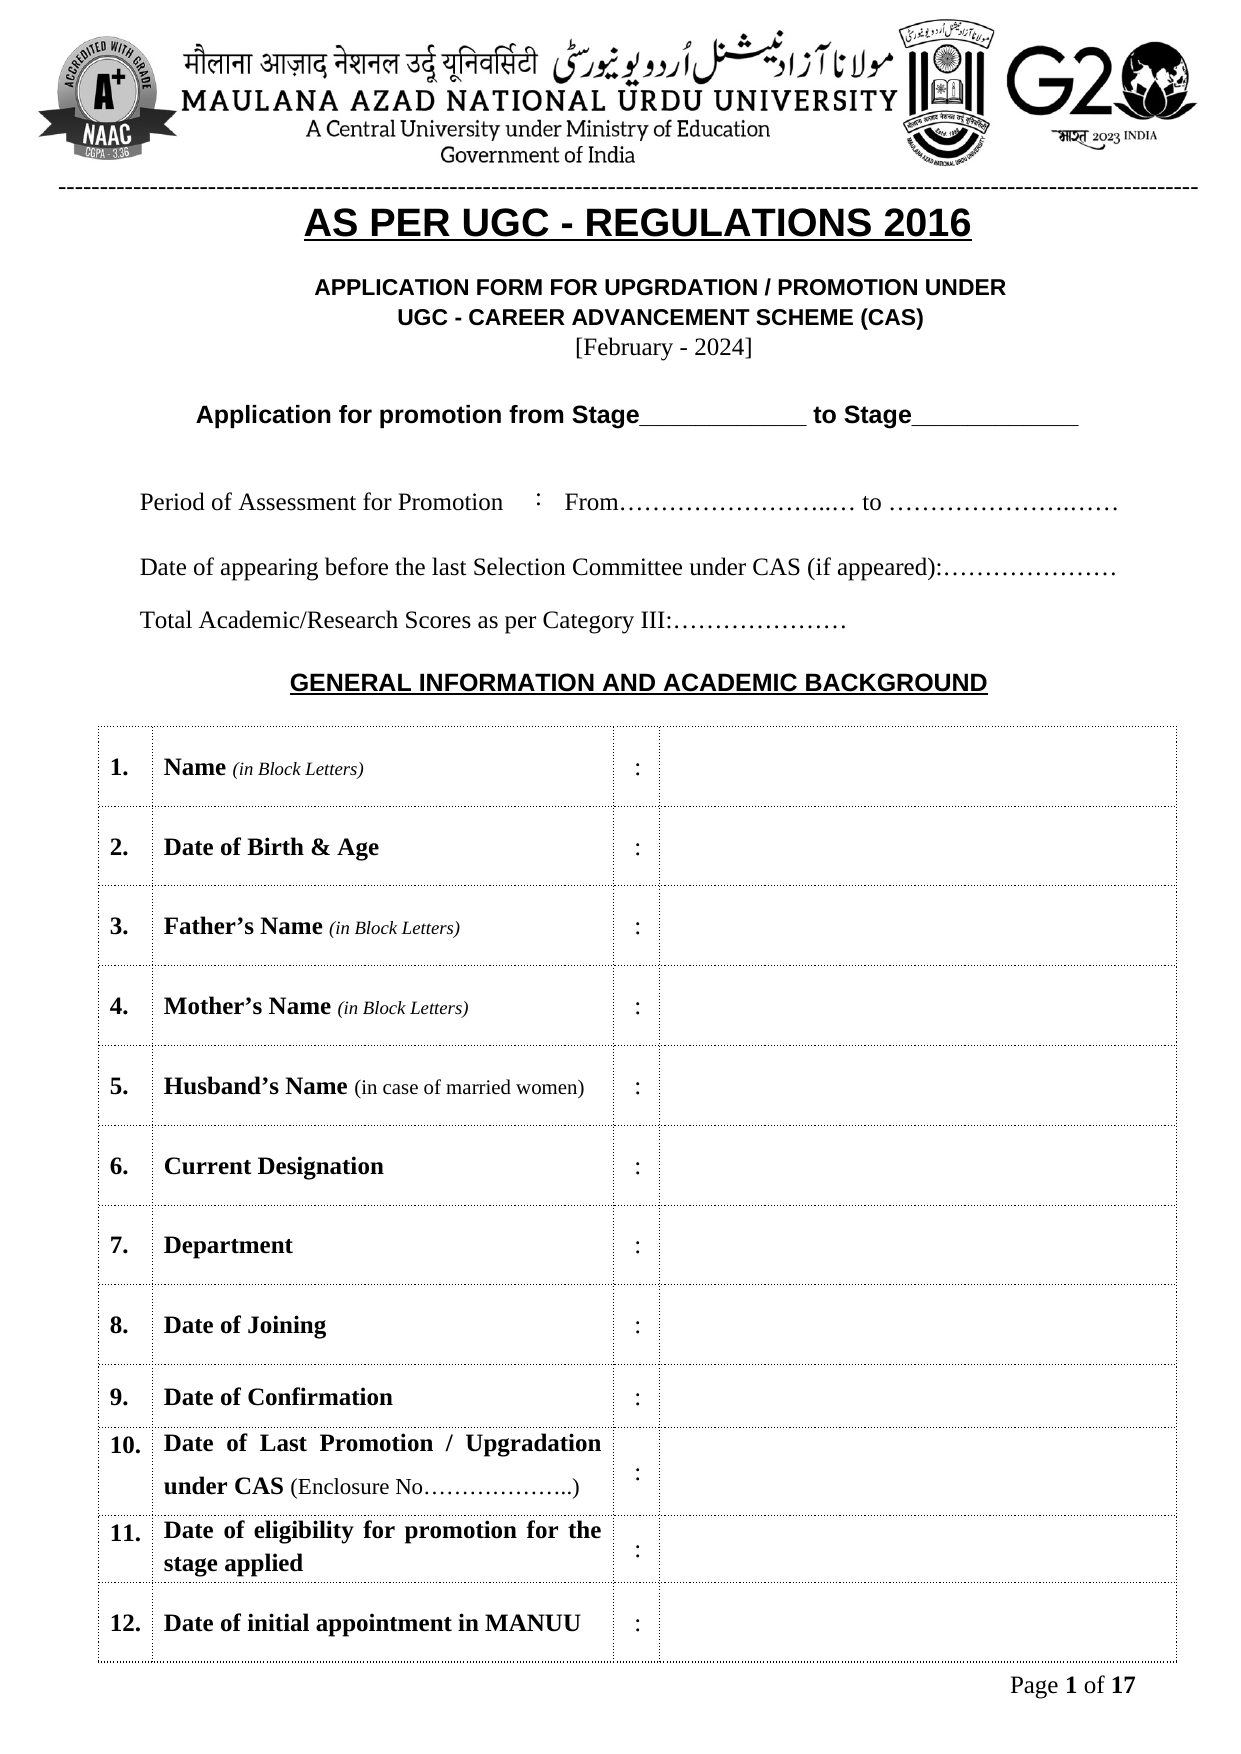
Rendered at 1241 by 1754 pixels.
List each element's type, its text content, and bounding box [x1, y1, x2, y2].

text AS PER UGC - REGULATIONS 2016 [139, 199, 1135, 245]
table_header [98, 726, 152, 806]
table_cell [660, 1515, 1177, 1582]
table_header From……………………..… to ………………….…… [553, 463, 1144, 539]
table_header Period of Assessment for Promotion [128, 463, 523, 539]
table_cell [98, 1427, 152, 1514]
table_cell : [613, 1427, 660, 1514]
table_cell [98, 1582, 152, 1661]
table_cell [98, 1515, 152, 1582]
table_cell [660, 1284, 1177, 1364]
table_cell : [613, 1515, 660, 1582]
table_header : [613, 726, 660, 806]
table_cell Total Academic/Research Scores as per Category III:………………… [128, 593, 1144, 647]
table_header : [524, 463, 553, 539]
table_cell : [613, 1125, 660, 1204]
table_cell Husband’s Name (in case of married women) [153, 1045, 613, 1125]
table_cell [660, 1364, 1177, 1427]
table_cell Date of initial appointment in MANUU [153, 1582, 613, 1661]
table_cell : [613, 1045, 660, 1125]
table_cell : [613, 806, 660, 885]
text APPLICATION FORM FOR UPGRDATION / PROMOTION UNDER [169, 274, 1152, 300]
table_cell [98, 1205, 152, 1284]
table_cell [98, 885, 152, 965]
table_cell [98, 1284, 152, 1364]
table_cell Department [153, 1205, 613, 1284]
table_cell [660, 885, 1177, 965]
table_cell [660, 1427, 1177, 1514]
table_cell Date of Confirmation [153, 1364, 613, 1427]
table_cell : [613, 965, 660, 1045]
table_cell [98, 1125, 152, 1204]
table_cell Mother’s Name (in Block Letters) [153, 965, 613, 1045]
table_cell Date of eligibility for promotion for the stage applied [153, 1515, 613, 1582]
table_cell [660, 965, 1177, 1045]
table_cell [660, 806, 1177, 885]
table_cell Date of Birth & Age [153, 806, 613, 885]
table_cell : [613, 1364, 660, 1427]
table_cell [660, 1125, 1177, 1204]
text UGC - CAREER ADVANCEMENT SCHEME (CAS) [169, 304, 1152, 330]
table_cell : [613, 1284, 660, 1364]
text Application for promotion from Stage____________ to Stage____________ [99, 400, 1176, 429]
table_cell [98, 965, 152, 1045]
table_cell [660, 1045, 1177, 1125]
table_cell [98, 1364, 152, 1427]
table_header Name (in Block Letters) [153, 726, 613, 806]
table_cell : [613, 1582, 660, 1661]
table_cell : [613, 885, 660, 965]
table_cell : [613, 1205, 660, 1284]
table_header [660, 726, 1177, 806]
table_cell Father’s Name (in Block Letters) [153, 885, 613, 965]
table_cell [98, 806, 152, 885]
table_cell Date of appearing before the last Selection Committee under CAS (if appeared):………………… [128, 539, 1144, 593]
table_cell Date of Last Promotion / Upgradation under CAS (Enclosure No………………..) [153, 1427, 613, 1514]
text [February - 2024] [169, 334, 1152, 360]
text GENERAL INFORMATION AND ACADEMIC BACKGROUND [221, 668, 1135, 697]
table_cell [660, 1582, 1177, 1661]
text ----------------------------------------------------------------------------------------------------------------------------------------- [58, 56, 1223, 199]
table_cell Date of Joining [153, 1284, 613, 1364]
table_cell [98, 1045, 152, 1125]
table_cell [660, 1205, 1177, 1284]
table_cell Current Designation [153, 1125, 613, 1204]
picture [28, 4, 1214, 167]
